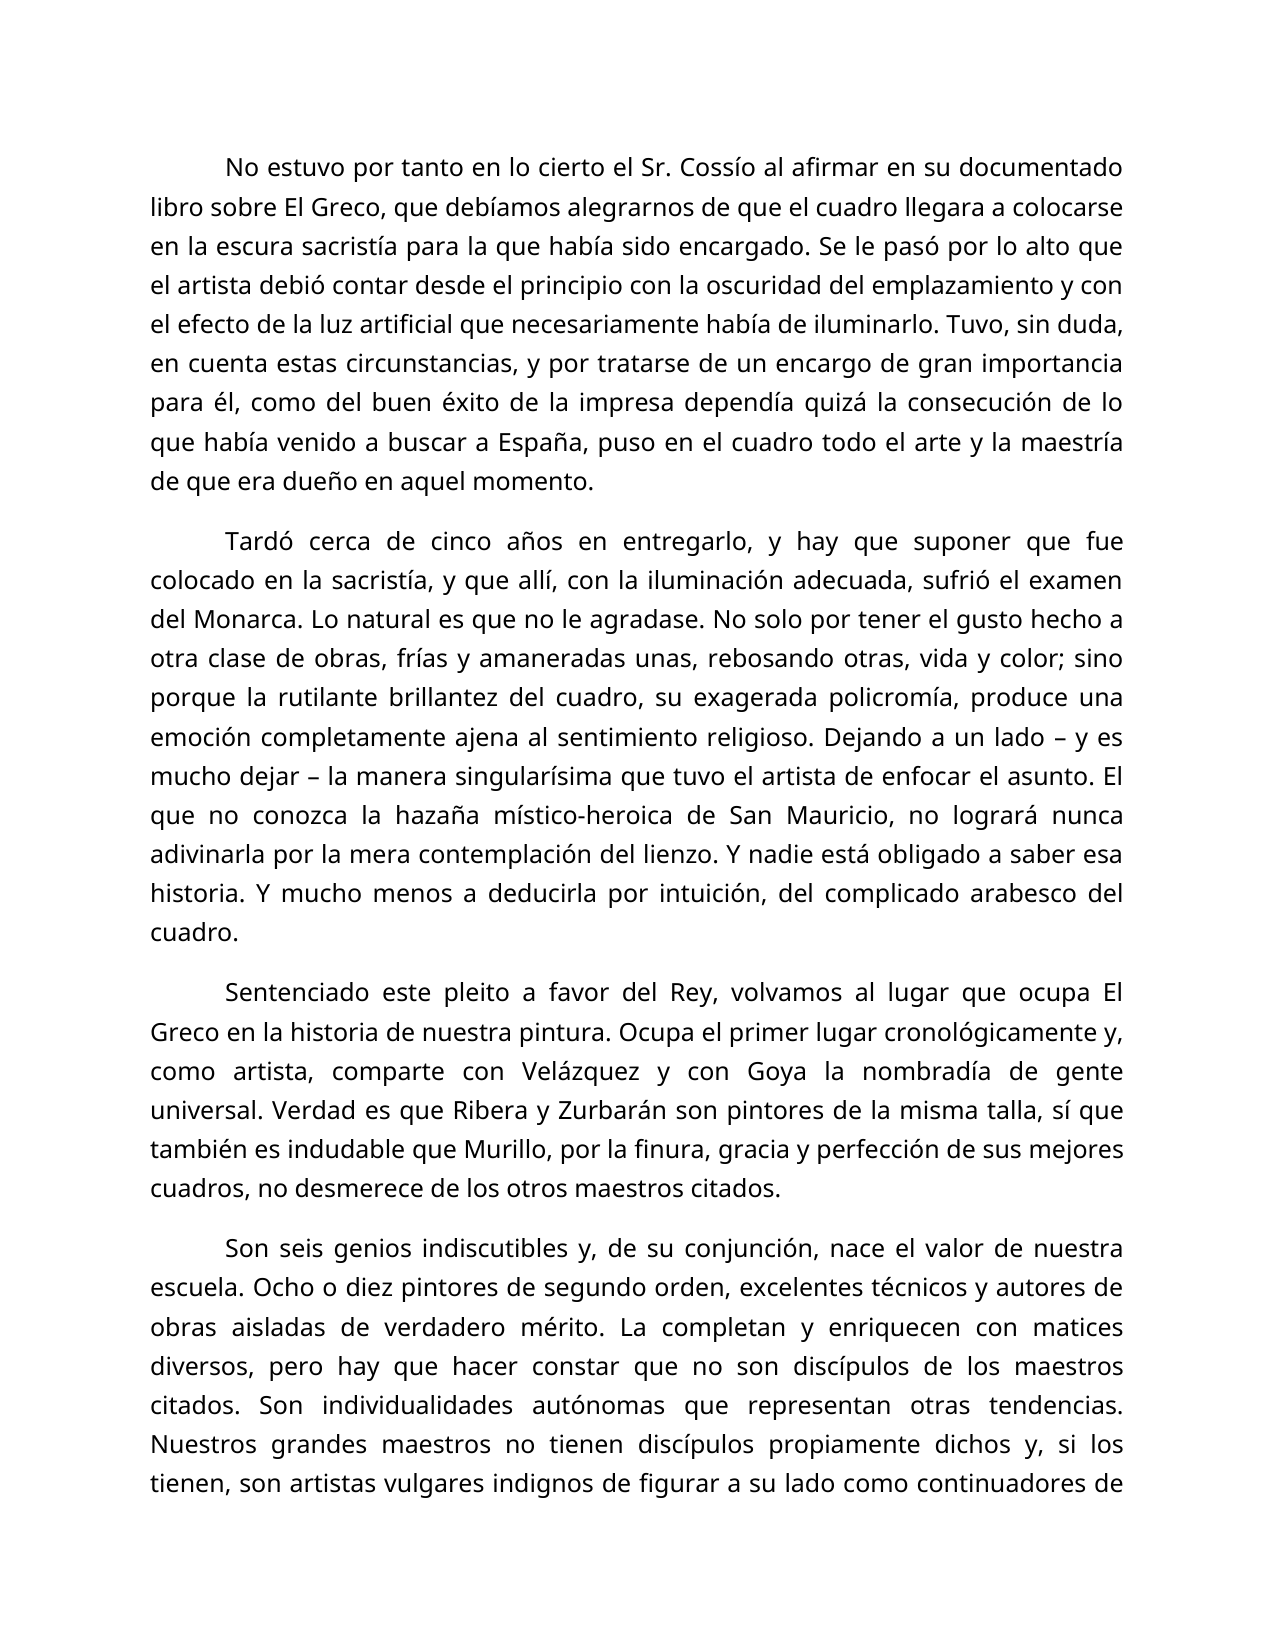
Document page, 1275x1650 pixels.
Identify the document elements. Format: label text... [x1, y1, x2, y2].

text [150, 1231, 1125, 1500]
text No estuvo por tanto en lo cierto el Sr. Cossío al afirmar en su documentado libro sobre El Greco, que debíamos alegrarnos de que el cuadro llegara a colocarse en la escura sacristía para la que había sido encargado. Se le pasó por lo alto que el artista debió contar desde el principio con la oscuridad del emplazamiento y con el efecto de la luz artificial que necesariamente había de iluminarlo. Tuvo, sin duda, en cuenta estas circunstancias, y por tratarse de un encargo de gran importancia para él, como del buen éxito de la impresa dependía quizá la consecución de lo que había venido a buscar a España, puso en el cuadro todo el arte y la maestría de que era dueño en aquel momento. [150, 150, 1125, 497]
text Sentenciado este pleito a favor del Rey, volvamos al lugar que ocupa El Greco en la historia de nuestra pintura. Ocupa el primer lugar cronológicamente y, como artista, comparte con Velázquez y con Goya la nombradía de gente universal. Verdad es que Ribera y Zurbarán son pintores de la misma talla, sí que también es indudable que Murillo, por la finura, gracia y perfección de sus mejores cuadros, no desmerece de los otros maestros citados. [150, 975, 1125, 1205]
text Tardó cerca de cinco años en entregarlo, y hay que suponer que fue colocado en la sacristía, y que allí, con la iluminación adecuada, sufrió el examen del Monarca. Lo natural es que no le agradase. No solo por tener el gusto hecho a otra clase de obras, frías y amaneradas unas, rebosando otras, vida y color; sino porque la rutilante brillantez del cuadro, su exagerada policromía, produce una emoción completamente ajena al sentimiento religioso. Dejando a un lado – y es mucho dejar – la manera singularísima que tuvo el artista de enfocar el asunto. El que no conozca la hazaña místico-heroica de San Mauricio, no logrará nunca adivinarla por la mera contemplación del lienzo. Y nadie está obligado a saber esa historia. Y mucho menos a deducirla por intuición, del complicado arabesco del cuadro. [150, 523, 1125, 949]
